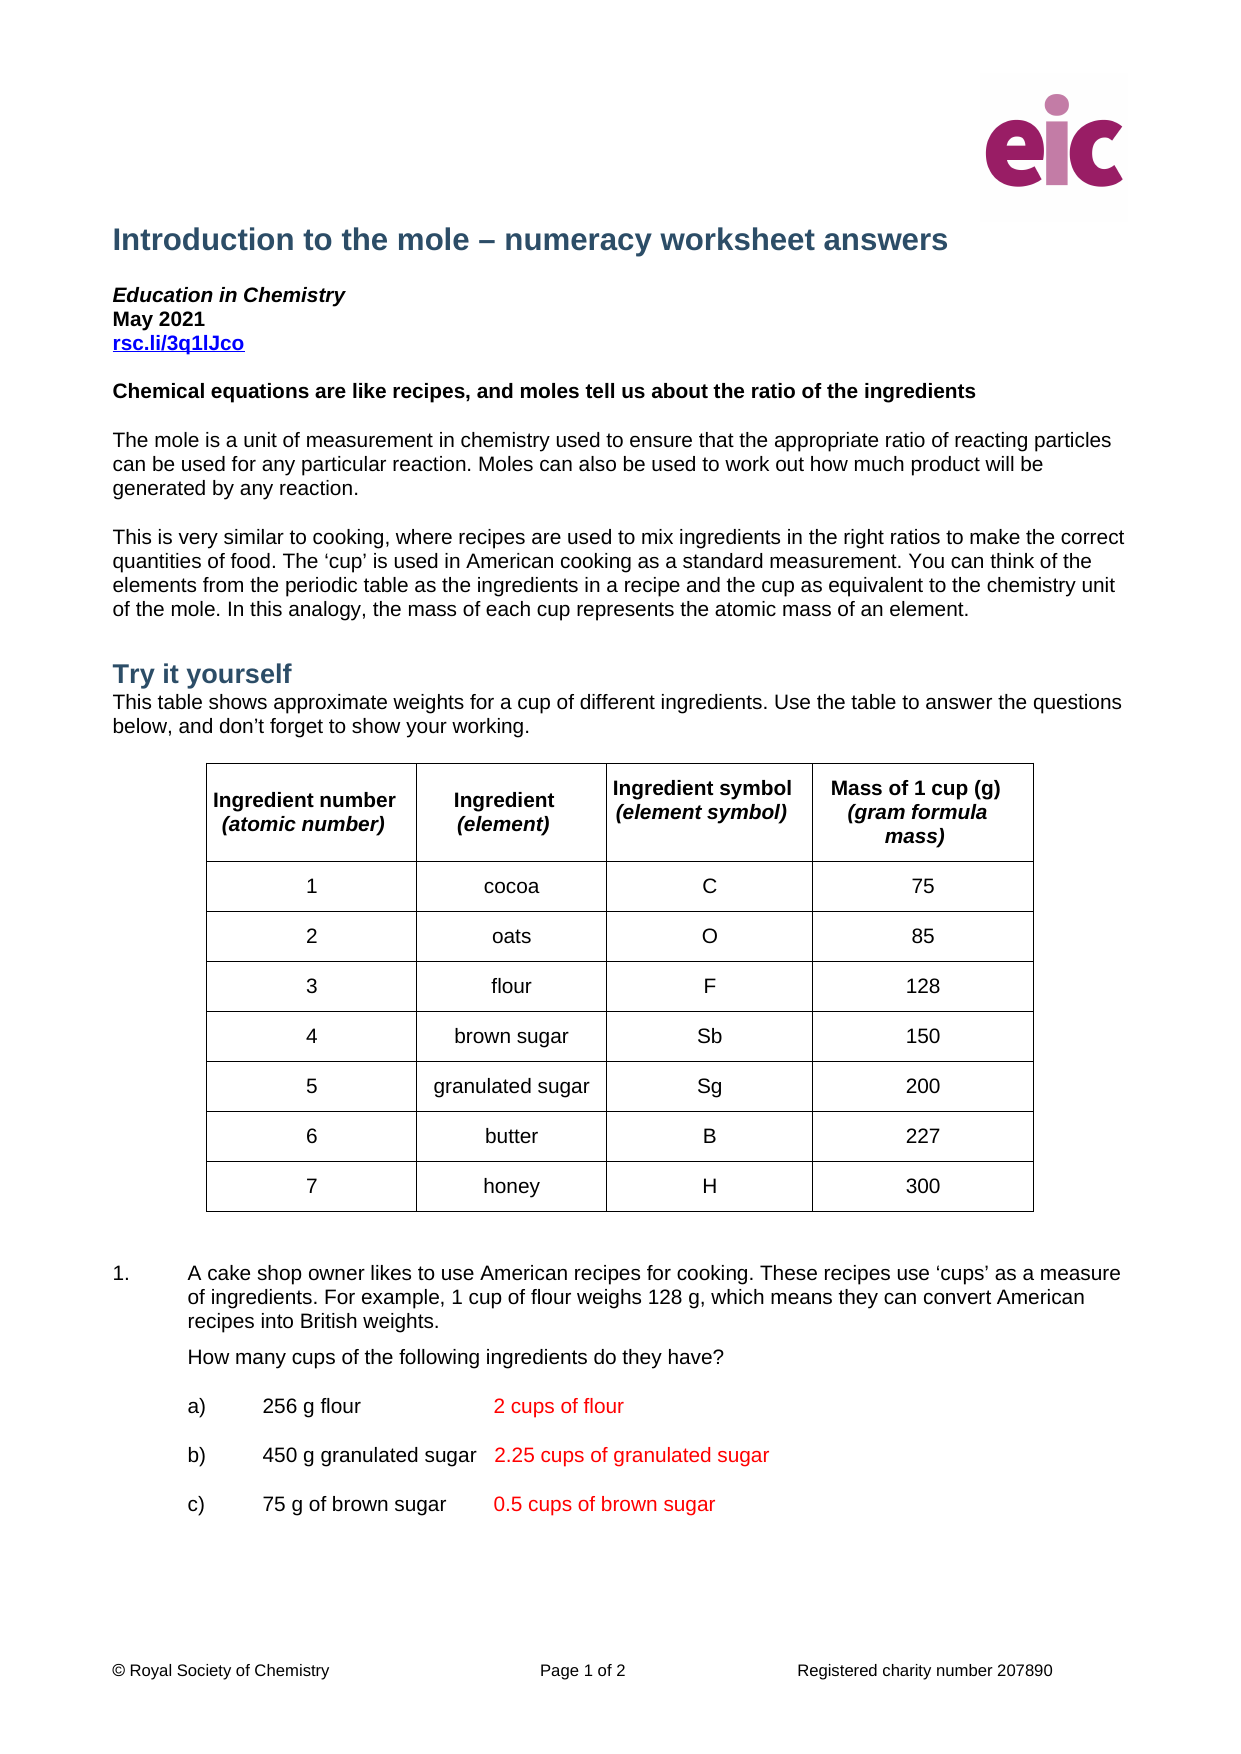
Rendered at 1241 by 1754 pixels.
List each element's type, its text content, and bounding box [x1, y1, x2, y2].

table_cell honey [417, 1162, 606, 1211]
table_cell Sg [607, 1062, 812, 1111]
table_cell 128 [813, 962, 1033, 1011]
table_cell 300 [813, 1162, 1033, 1211]
list A cake shop owner likes to use American recipes for cooking. These recipes use ‘cups’ as a measure of ingredients. For example, 1 cup of flour weighs 128 g, which means they can convert American recipes into British weights. [112, 1261, 1128, 1332]
table_cell oats [417, 912, 606, 961]
table_cell brown sugar [417, 1012, 606, 1061]
table_header Ingredient (element) [417, 764, 606, 861]
picture [980, 73, 1128, 222]
table_cell 5 [207, 1062, 416, 1111]
text a) 256 g flour 2 cups of flour [187, 1394, 1128, 1418]
text This is very similar to cooking, where recipes are used to mix ingredients in the right ratios to make the correct quantities of food. The ‘cup’ is used in American cooking as a standard measurement. You can think of the elements from the periodic table as the ingredients in a recipe and the cup as equivalent to the chemistry unit of the mole. In this analogy, the mass of each cup represents the atomic mass of an element. [112, 525, 1128, 621]
text Education in Chemistry May 2021 rsc.li/3q1lJco [112, 282, 1128, 354]
table_cell Sb [607, 1012, 812, 1061]
table_cell 1 [207, 862, 416, 911]
table_header Mass of 1 cup (g) (gram formula mass) [813, 764, 1033, 861]
text The mole is a unit of measurement in chemistry used to ensure that the appropriate ratio of reacting particles can be used for any particular reaction. Moles can also be used to work out how much product will be generated by any reaction. [112, 428, 1128, 500]
table_cell 75 [813, 862, 1033, 911]
text b) 450 g granulated sugar 2.25 cups of granulated sugar [187, 1443, 1128, 1467]
table_cell F [607, 962, 812, 1011]
text How many cups of the following ingredients do they have? [112, 1345, 1128, 1369]
table_cell granulated sugar [417, 1062, 606, 1111]
table_cell 7 [207, 1162, 416, 1211]
table_cell flour [417, 962, 606, 1011]
table_cell 4 [207, 1012, 416, 1061]
table_cell 6 [207, 1112, 416, 1161]
table_cell O [607, 912, 812, 961]
table_header Ingredient symbol (element symbol) [607, 764, 812, 861]
table_cell 150 [813, 1012, 1033, 1061]
table_cell 200 [813, 1062, 1033, 1111]
subtitle Try it yourself [112, 658, 1128, 690]
table_cell C [607, 862, 812, 911]
table_cell butter [417, 1112, 606, 1161]
table_header Ingredient number (atomic number) [207, 764, 416, 861]
subtitle Introduction to the mole – numeracy worksheet answers [112, 221, 1128, 257]
table_cell 85 [813, 912, 1033, 961]
text c) 75 g of brown sugar 0.5 cups of brown sugar [187, 1492, 1128, 1516]
text Chemical equations are like recipes, and moles tell us about the ratio of the ingredients [112, 379, 1128, 403]
table_cell 2 [207, 912, 416, 961]
table_cell B [607, 1112, 812, 1161]
text This table shows approximate weights for a cup of different ingredients. Use the table to answer the questions below, and don’t forget to show your working. [112, 690, 1128, 738]
table_cell 227 [813, 1112, 1033, 1161]
table_cell 3 [207, 962, 416, 1011]
table_cell cocoa [417, 862, 606, 911]
table_cell H [607, 1162, 812, 1211]
